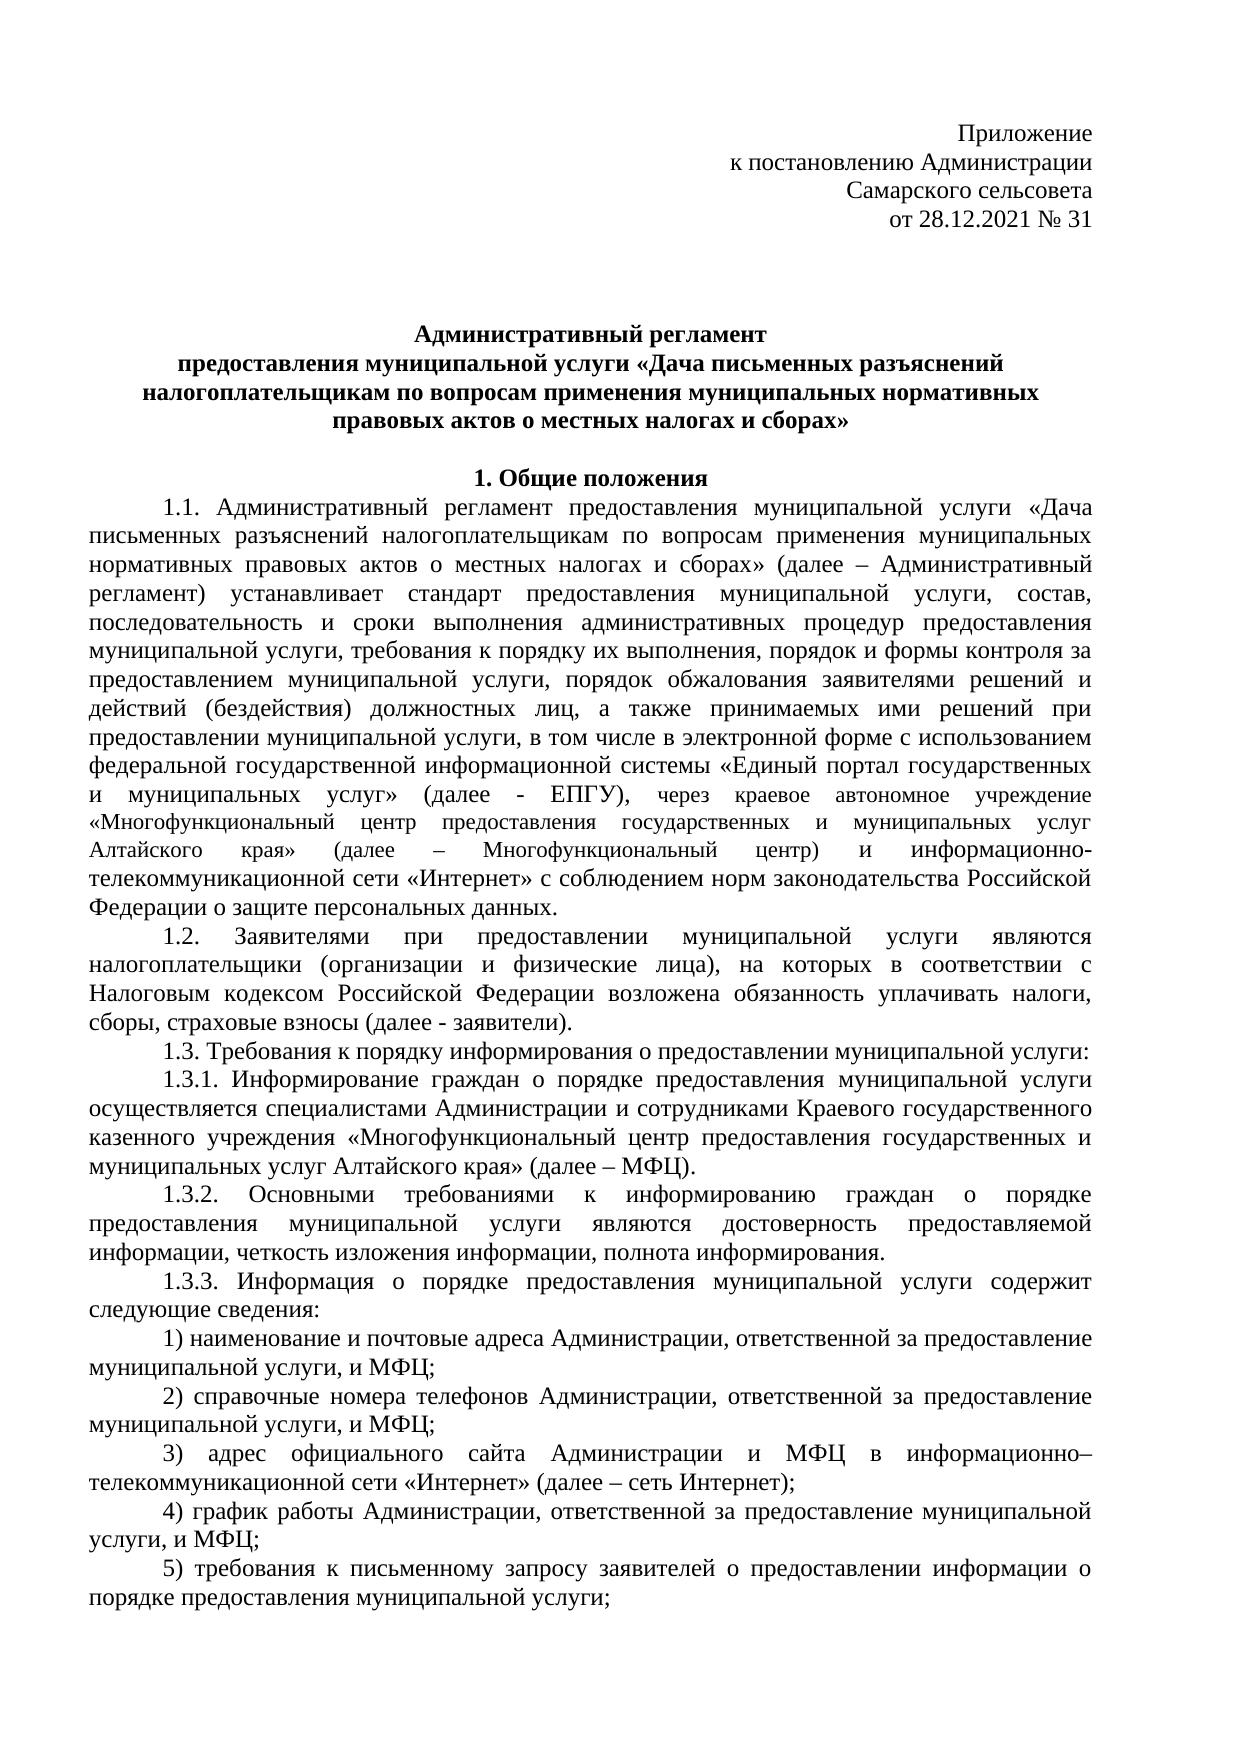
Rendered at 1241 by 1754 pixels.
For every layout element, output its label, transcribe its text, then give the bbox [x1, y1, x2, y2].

text 1.3. Требования к порядку информирования о предоставлении муниципальной услуги: [89, 1036, 1092, 1064]
text 1.3.3. Информация о порядке предоставления муниципальной услуги содержит следующие сведения: [89, 1266, 1092, 1323]
text 5) требования к письменному запросу заявителей о предоставлении информации о порядке предоставления муниципальной услуги; [89, 1553, 1092, 1611]
text 4) график работы Администрации, ответственной за предоставление муниципальной услуги, и МФЦ; [89, 1496, 1092, 1553]
text предоставления муниципальной услуги «Дача письменных разъяснений налогоплательщикам по вопросам применения муниципальных нормативных правовых актов о местных налогах и сборах» [89, 348, 1092, 434]
text 1. Общие положения [89, 463, 1092, 492]
text 3) адрес официального сайта Администрации и МФЦ в информационно–телекоммуникационной сети «Интернет» (далее – сеть Интернет); [89, 1438, 1092, 1496]
text 1.2. Заявителями при предоставлении муниципальной услуги являются налогоплательщики (организации и физические лица), на которых в соответствии с Налоговым кодексом Российской Федерации возложена обязанность уплачивать налоги, сборы, страховые взносы (далее - заявители). [365, 1007, 1092, 1036]
text 1.3.2. Основными требованиями к информированию граждан о порядке предоставления муниципальной услуги являются достоверность предоставляемой информации, четкость изложения информации, полнота информирования. [89, 1179, 1092, 1266]
text к постановлению Администрации Самарского сельсовета [620, 147, 1092, 204]
text 1.3.1. Информирование граждан о порядке предоставления муниципальной услуги осуществляется специалистами Администрации и сотрудниками Краевого государственного казенного учреждения «Многофункциональный центр предоставления государственных и муниципальных услуг Алтайского края» (далее – МФЦ). [89, 1064, 1092, 1179]
text от 28.12.2021 № 31 [620, 204, 1092, 233]
text 1) наименование и почтовые адреса Администрации, ответственной за предоставление муниципальной услуги, и МФЦ; [89, 1323, 1092, 1381]
text Административный регламент [89, 319, 1092, 348]
text 2) справочные номера телефонов Администрации, ответственной за предоставление муниципальной услуги, и МФЦ; [89, 1381, 1092, 1438]
text 1.1. Административный регламент предоставления муниципальной услуги «Дача письменных разъяснений налогоплательщикам по вопросам применения муниципальных нормативных правовых актов о местных налогах и сборах» (далее – Административный регламент) устанавливает стандарт предоставления муниципальной услуги, состав, последовательность и сроки выполнения административных процедур предоставления муниципальной услуги, требования к порядку их выполнения, порядок и формы контроля за предоставлением муниципальной услуги, порядок обжалования заявителями решений и действий (бездействия) должностных лиц, а также принимаемых ими решений при предоставлении муниципальной услуги, в том числе в электронной форме с использованием федеральной государственной информационной системы «Единый портал государственных и муниципальных услуг» (далее - ЕПГУ), через краевое автономное учреждение «Многофункциональный центр предоставления государственных и муниципальных услуг Алтайского края» (далее – Многофункциональный центр) и информационно-телекоммуникационной сети «Интернет» с соблюдением норм законодательства Российской Федерации о защите персональных данных. [89, 492, 1092, 921]
text Приложение [620, 118, 1092, 147]
text 1.2. Заявителями при предоставлении муниципальной услуги являются налогоплательщики (организации и физические лица), на которых в соответствии с Налоговым кодексом Российской Федерации возложена обязанность уплачивать налоги, сборы, страховые взносы (далее - заявители). [89, 921, 1092, 950]
